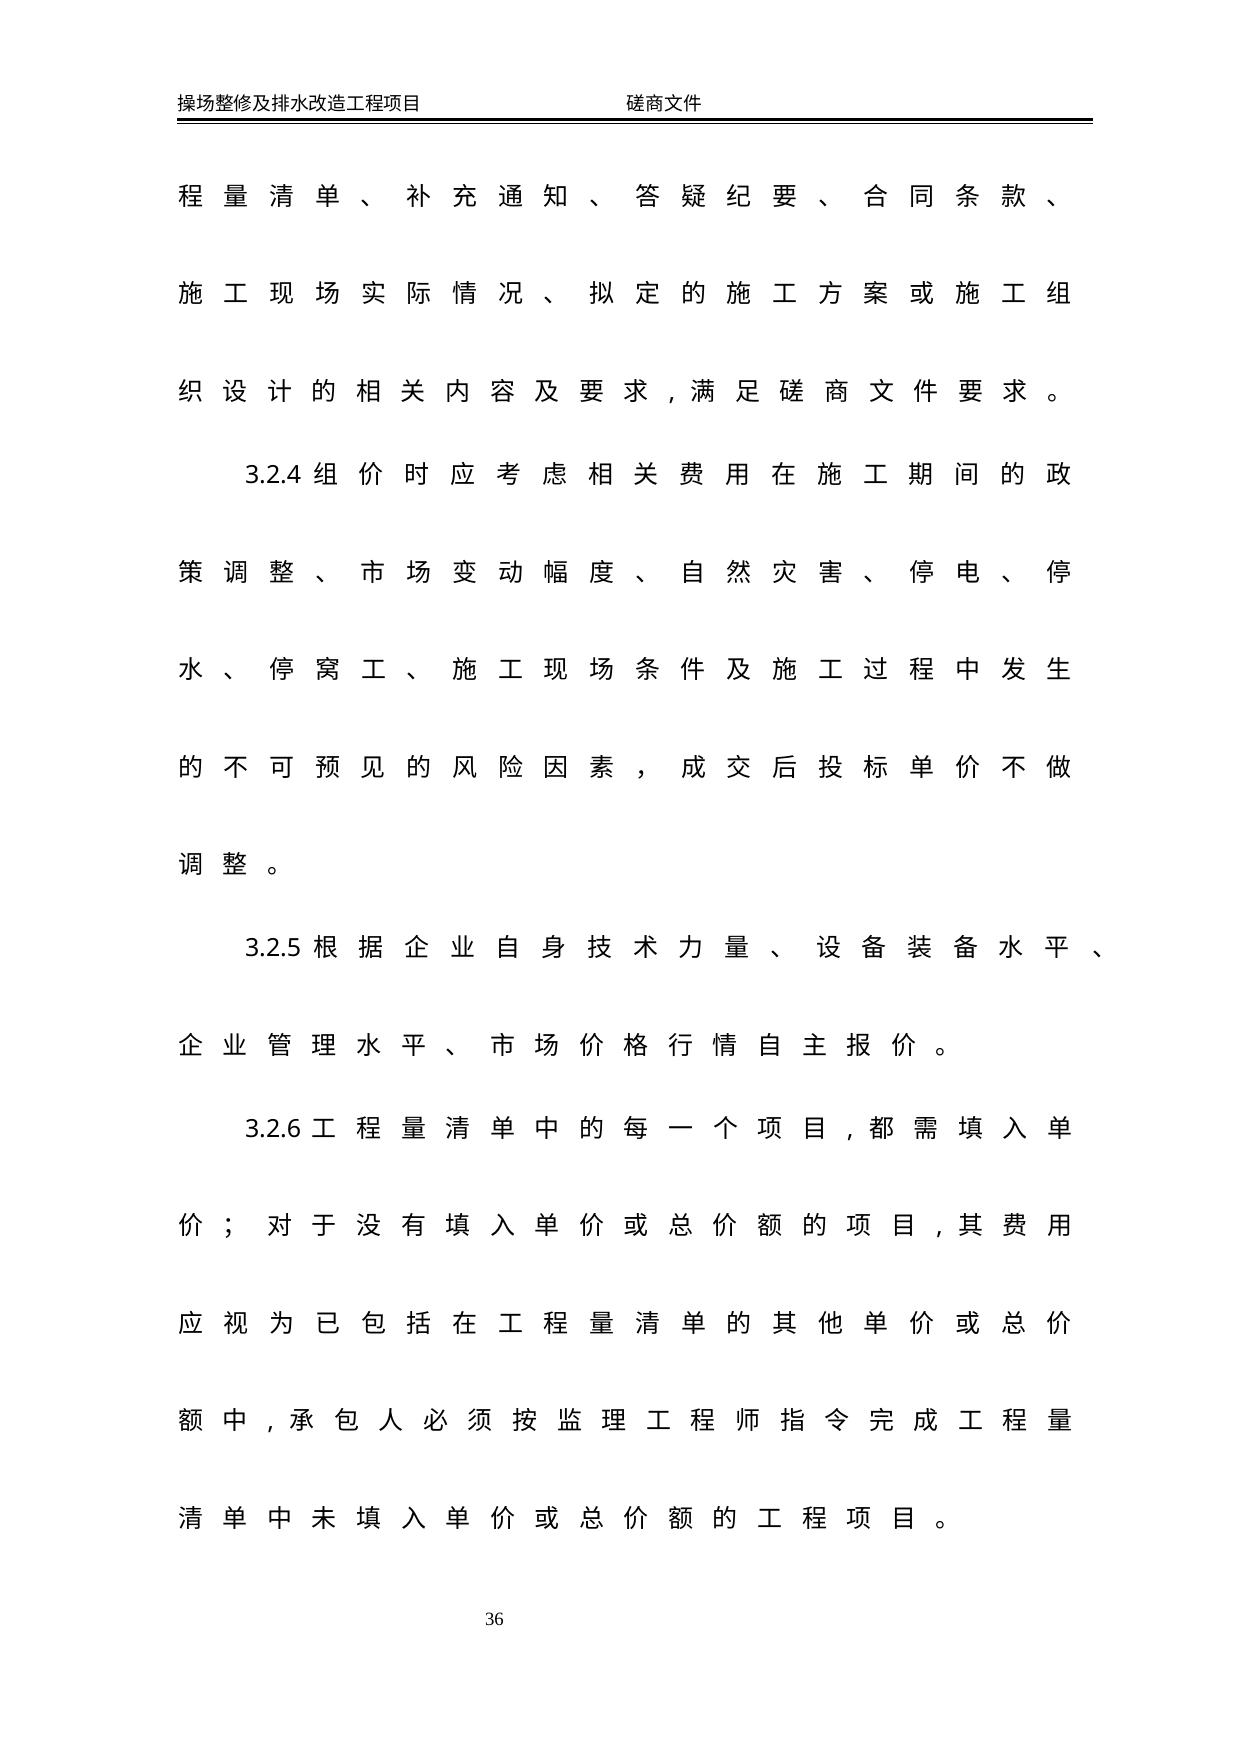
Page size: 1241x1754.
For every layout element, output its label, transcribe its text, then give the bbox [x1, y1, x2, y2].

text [178, 162, 1092, 422]
text 3.2.5根据企业自身技术力量、设备装备水平、企业管理水平、市场价格行情自主报价。 [178, 913, 1092, 1076]
text 3.2.4组价时应考虑相关费用在施工期间的政策调整、市场变动幅度、自然灾害、停电、停水、停窝工、施工现场条件及施工过程中发生的不可预见的风险因素，成交后投标单价不做调整。 [178, 440, 1092, 895]
text 3.2.6工程量清单中的每一个项目,都需填入单价；对于没有填入单价或总价额的项目,其费用应视为已包括在工程量清单的其他单价或总价额中,承包人必须按监理工程师指令完成工程量清单中未填入单价或总价额的工程项目。 [178, 1094, 1092, 1549]
